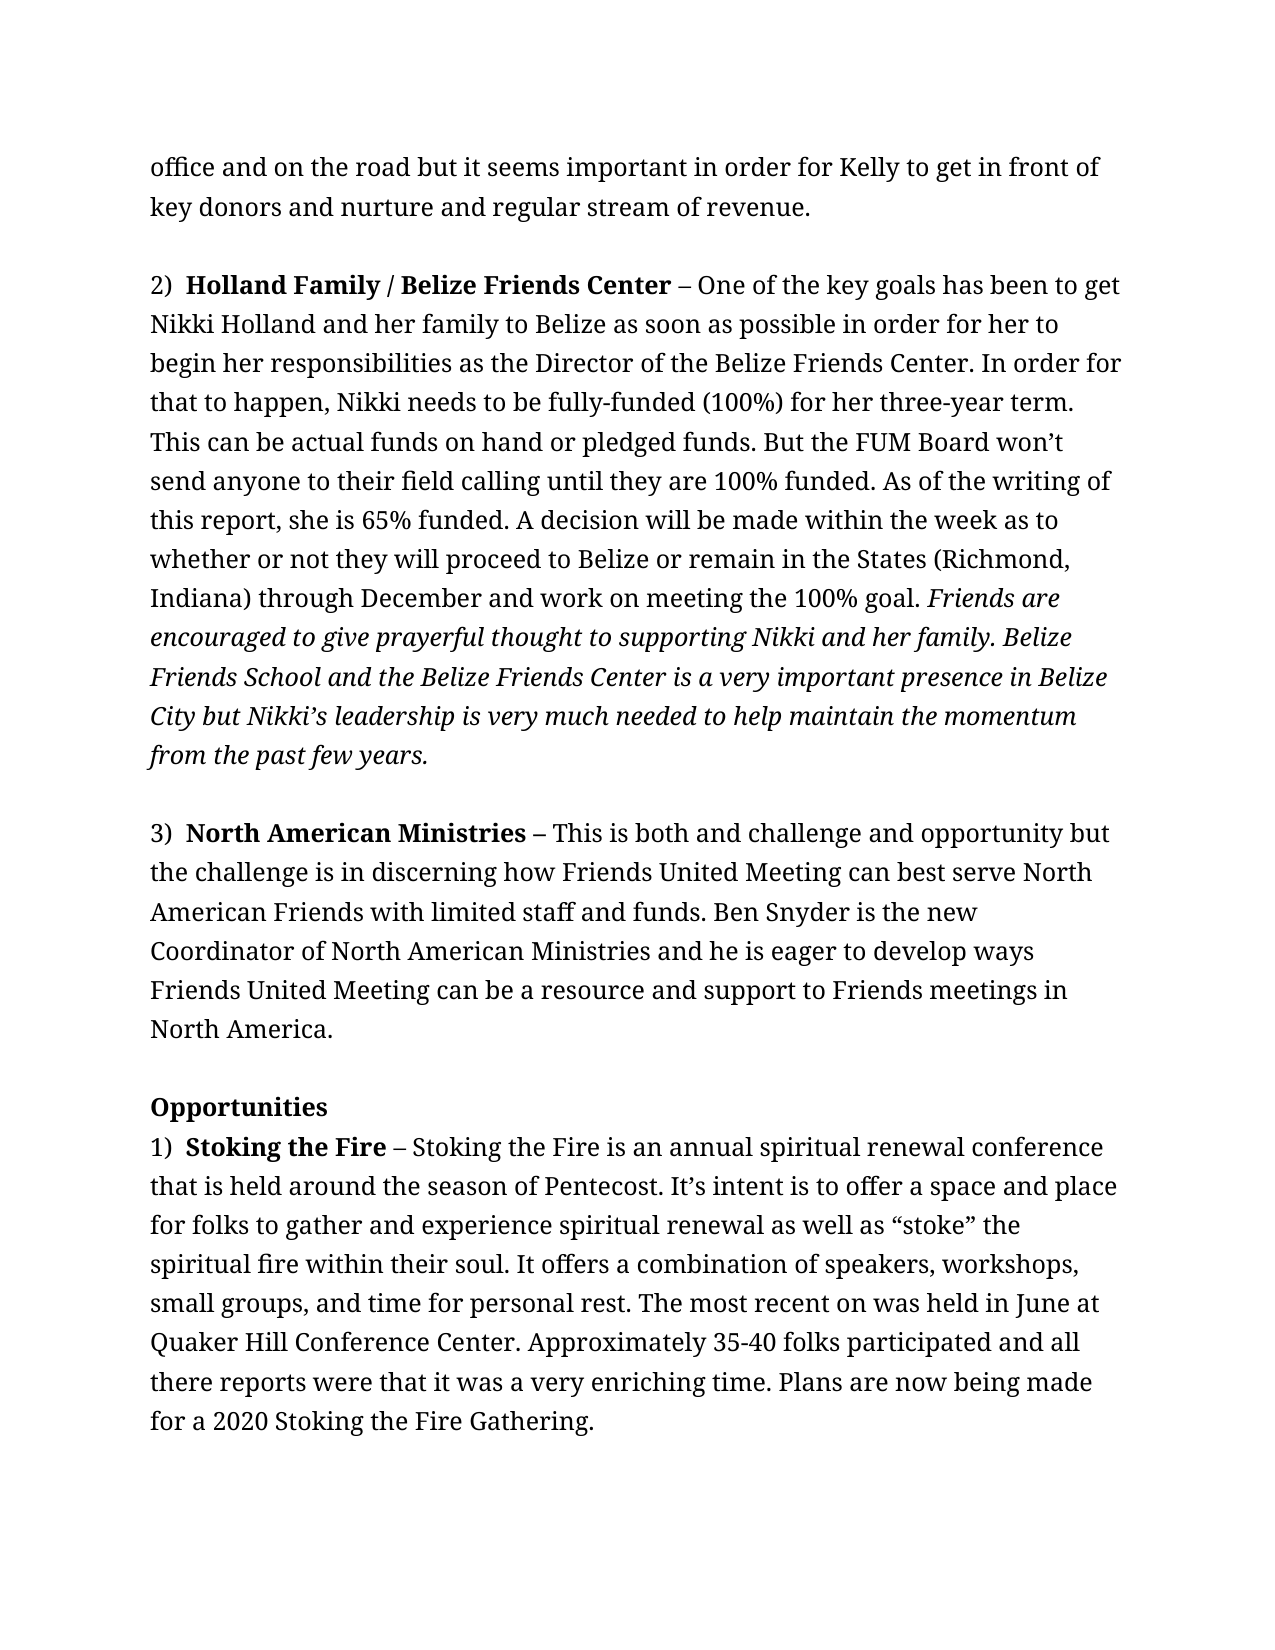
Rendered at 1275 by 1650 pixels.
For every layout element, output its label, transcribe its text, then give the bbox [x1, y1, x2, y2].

text 1) Stoking the Fire – Stoking the Fire is an annual spiritual renewal conference that is held around the season of Pentecost. It’s intent is to offer a space and place for folks to gather and experience spiritual renewal as well as “stoke” the spiritual fire within their soul. It offers a combination of speakers, workshops, small groups, and time for personal rest. The most recent on was held in June at Quaker Hill Conference Center. Approximately 35-40 folks participated and all there reports were that it was a very enriching time. Plans are now being made for a 2020 Stoking the Fire Gathering. [150, 1129, 1125, 1437]
text Opportunities [150, 1090, 1125, 1124]
text 2) Holland Family / Belize Friends Center – One of the key goals has been to get Nikki Holland and her family to Belize as soon as possible in order for her to begin her responsibilities as the Director of the Belize Friends Center. In order for that to happen, Nikki needs to be fully-funded (100%) for her three-year term. This can be actual funds on hand or pledged funds. But the FUM Board won’t send anyone to their field calling until they are 100% funded. As of the writing of this report, she is 65% funded. A decision will be made within the week as to whether or not they will proceed to Belize or remain in the States (Richmond, Indiana) through December and work on meeting the 100% goal. Friends are encouraged to give prayerful thought to supporting Nikki and her family. Belize Friends School and the Belize Friends Center is a very important presence in Belize City but Nikki’s leadership is very much needed to help maintain the momentum from the past few years. [150, 267, 1125, 772]
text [150, 150, 1125, 223]
text 3) North American Ministries – This is both and challenge and opportunity but the challenge is in discerning how Friends United Meeting can best serve North American Friends with limited staff and funds. Ben Snyder is the new Coordinator of North American Ministries and he is eager to develop ways Friends United Meeting can be a resource and support to Friends meetings in North America. [150, 816, 1125, 1046]
